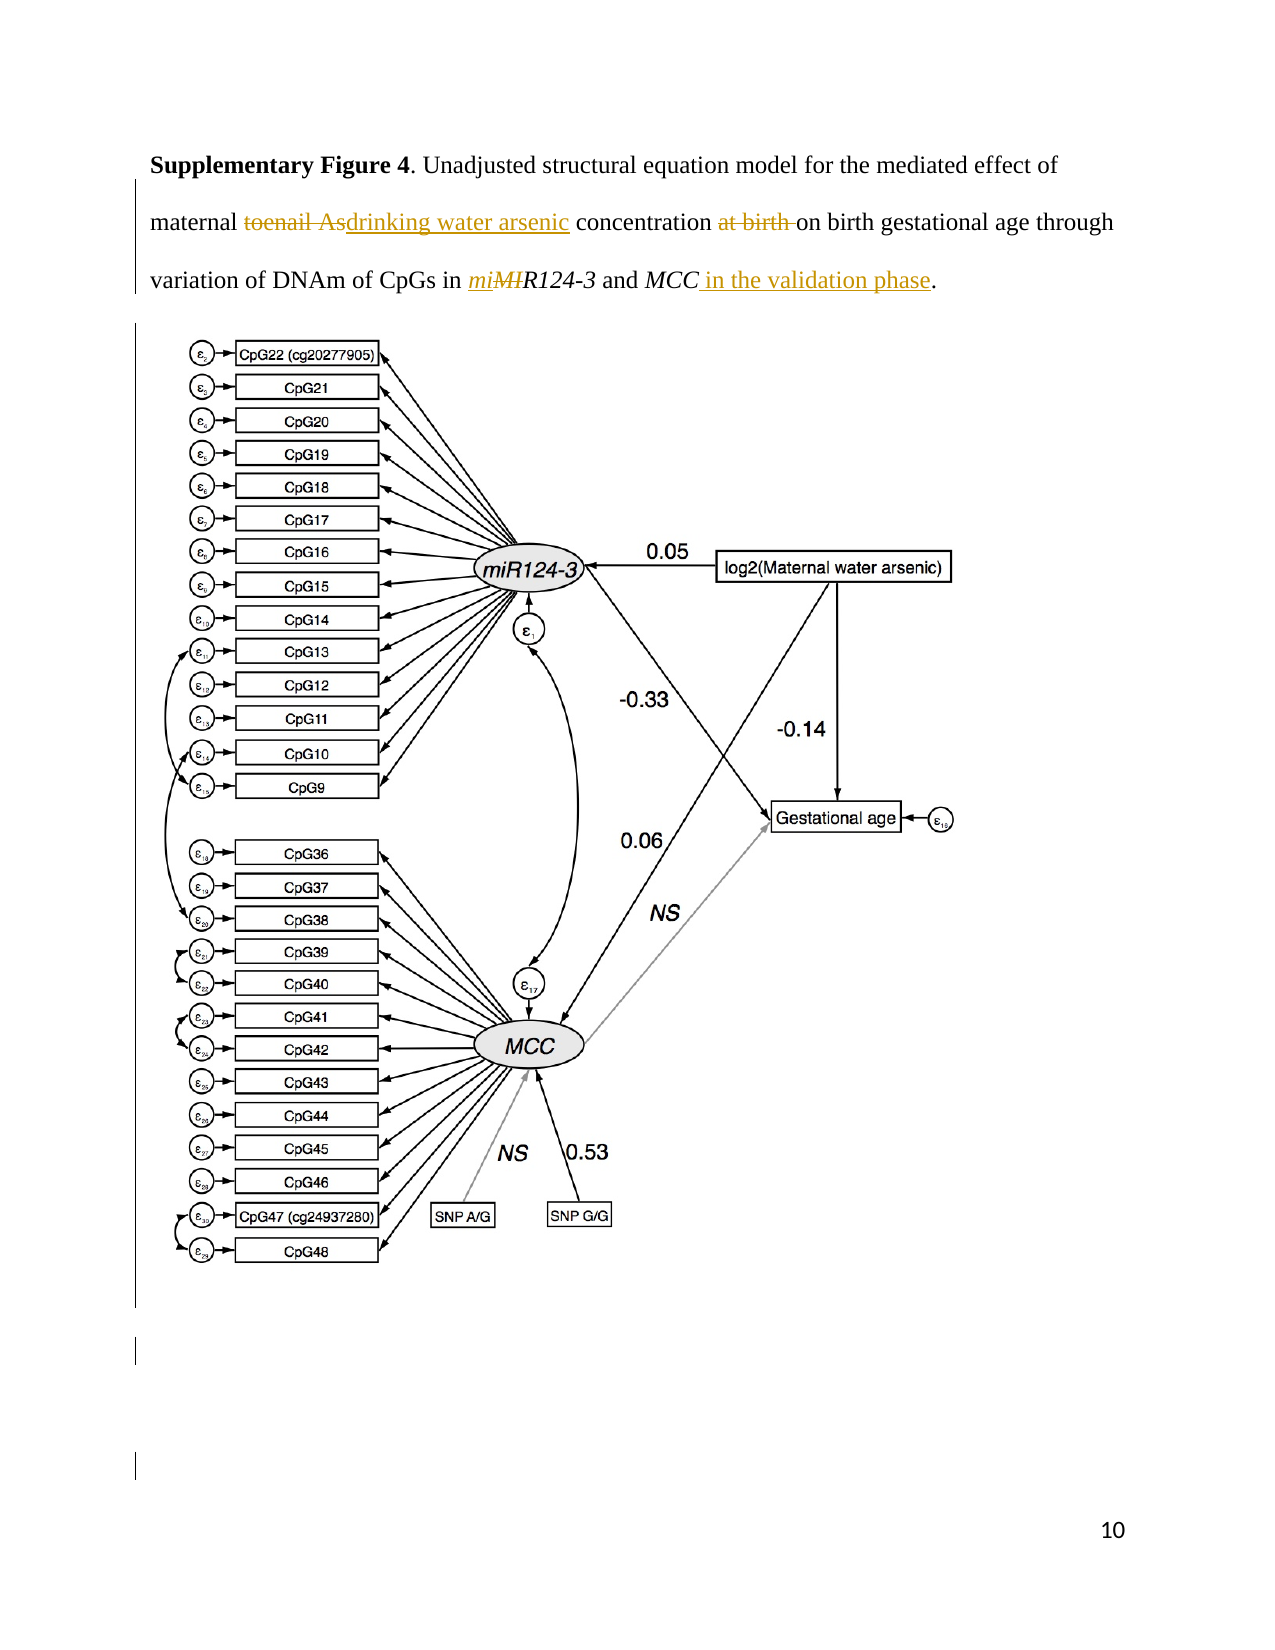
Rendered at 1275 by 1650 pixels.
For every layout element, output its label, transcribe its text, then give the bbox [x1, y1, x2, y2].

picture [150, 322, 1169, 1308]
text Supplementary Figure 4. Unadjusted structural equation model for the mediated effect of maternal concentration on birth gestational age through variation of DNAm of CpGs in R124-3 and MCC. [150, 150, 1125, 294]
